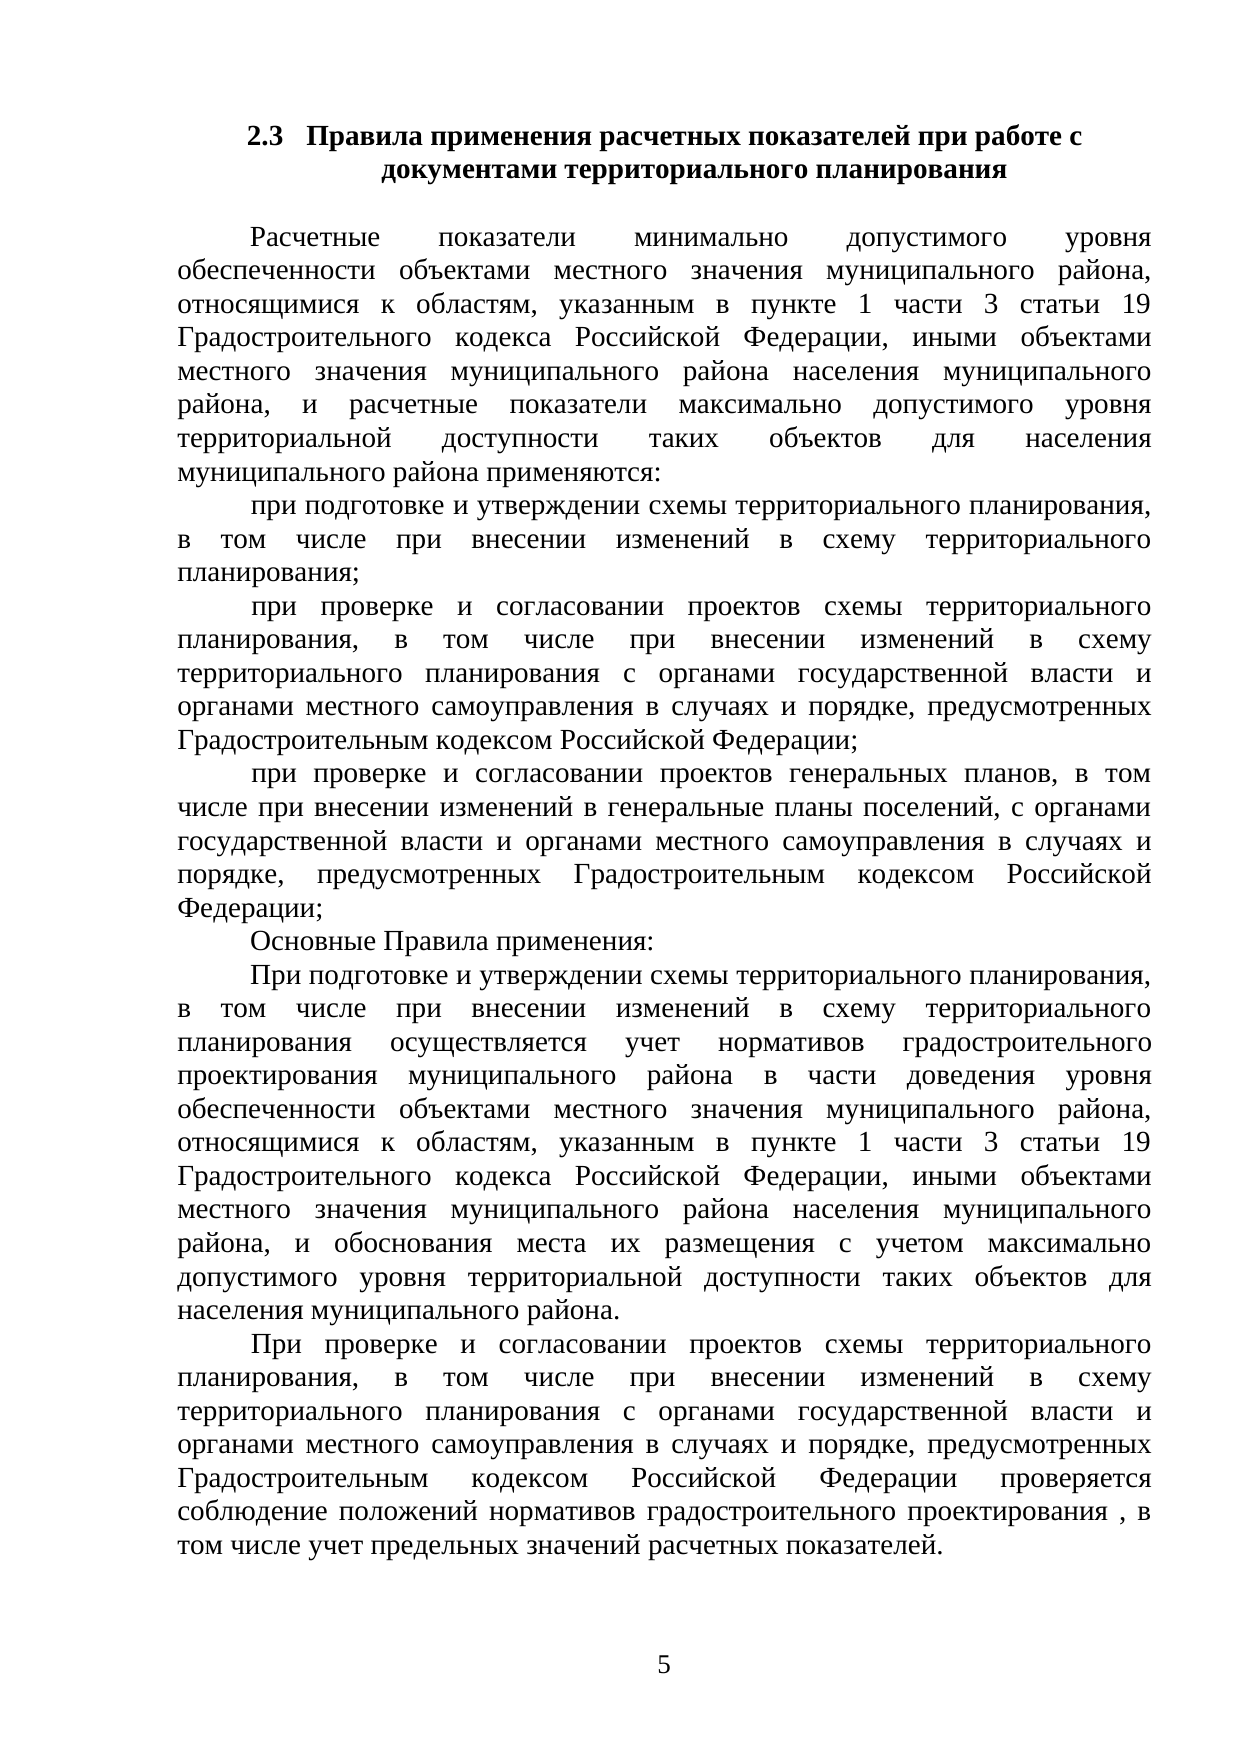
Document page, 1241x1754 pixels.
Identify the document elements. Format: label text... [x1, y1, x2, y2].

text при проверке и согласовании проектов генеральных планов, в том числе при внесении изменений в генеральные планы поселений, с органами государственной власти и органами местного самоуправления в случаях и порядке, предусмотренных Градостроительным кодексом Российской Федерации; [177, 756, 1152, 923]
text 2.3 Правила применения расчетных показателей при работе с документами территориального планирования [177, 118, 1152, 185]
text при проверке и согласовании проектов схемы территориального планирования, в том числе при внесении изменений в схему территориального планирования с органами государственной власти и органами местного самоуправления в случаях и порядке, предусмотренных Градостроительным кодексом Российской Федерации; [177, 588, 1152, 756]
text При подготовке и утверждении схемы территориального планирования, в том числе при внесении изменений в схему территориального планирования осуществляется учет нормативов градостроительного проектирования муниципального района в части доведения уровня обеспеченности объектами местного значения муниципального района, относящимися к областям, указанным в пункте 1 части 3 статьи 19 Градостроительного кодекса Российской Федерации, иными объектами местного значения муниципального района населения муниципального района, и обоснования места их размещения с учетом максимально допустимого уровня территориальной доступности таких объектов для населения муниципального района. [177, 957, 1152, 1326]
text Основные Правила применения: [177, 923, 1152, 957]
text Расчетные показатели минимально допустимого уровня обеспеченности объектами местного значения муниципального района, относящимися к областям, указанным в пункте 1 части 3 статьи 19 Градостроительного кодекса Российской Федерации, иными объектами местного значения муниципального района населения муниципального района, и расчетные показатели максимально допустимого уровня территориальной доступности таких объектов для населения муниципального района применяются: [177, 219, 1152, 487]
text При проверке и согласовании проектов схемы территориального планирования, в том числе при внесении изменений в схему территориального планирования с органами государственной власти и органами местного самоуправления в случаях и порядке, предусмотренных Градостроительным кодексом Российской Федерации проверяется соблюдение положений нормативов градостроительного проектирования , в том числе учет предельных значений расчетных показателей. [177, 1326, 1152, 1561]
text при подготовке и утверждении схемы территориального планирования, в том числе при внесении изменений в схему территориального планирования; [177, 487, 1152, 588]
